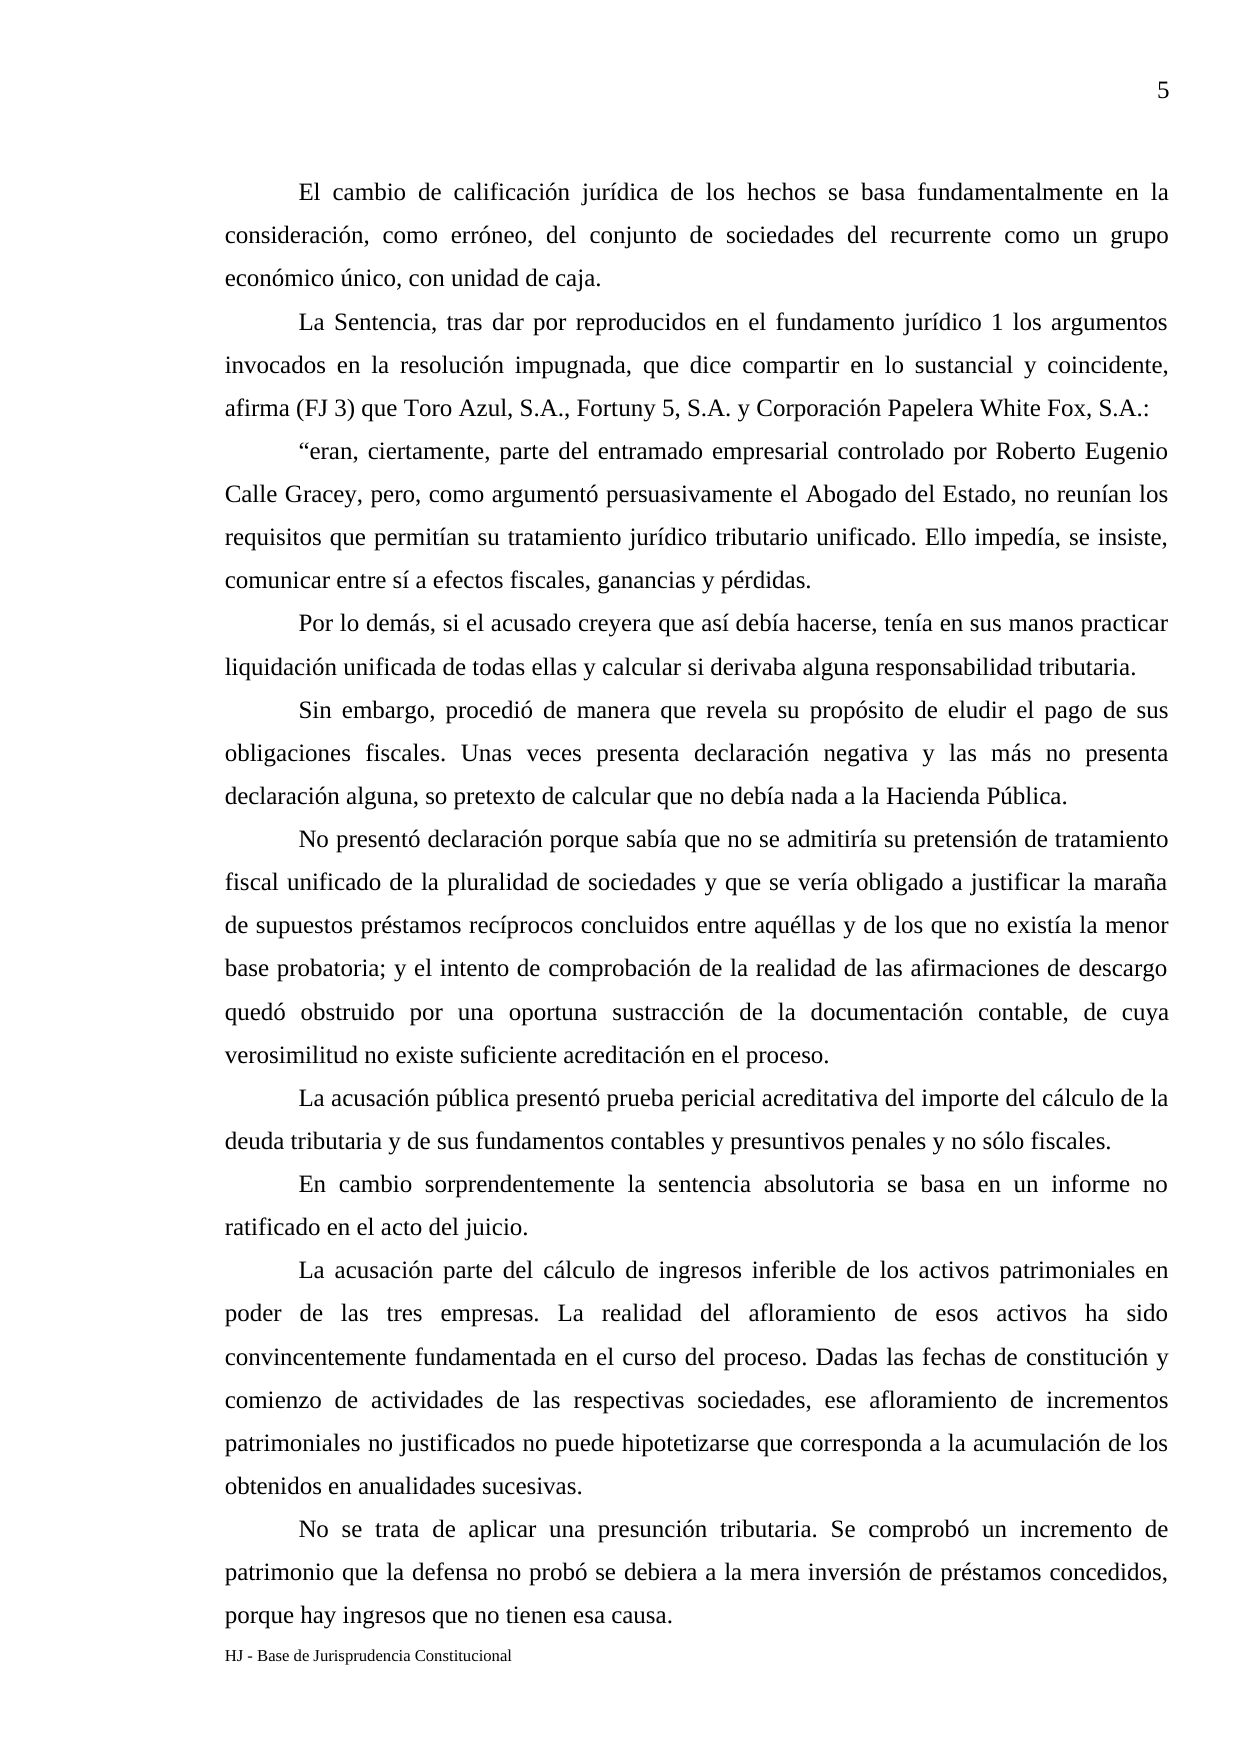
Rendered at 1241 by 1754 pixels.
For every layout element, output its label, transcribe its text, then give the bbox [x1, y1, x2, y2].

text No se trata de aplicar una presunción tributaria. Se comprobó un incremento de patrimonio que la defensa no probó se debiera a la mera inversión de préstamos concedidos, porque hay ingresos que no tienen esa causa. [224, 1514, 1169, 1629]
text No presentó declaración porque sabía que no se admitiría su pretensión de tratamiento fiscal unificado de la pluralidad de sociedades y que se vería obligado a justificar la maraña de supuestos préstamos recíprocos concluidos entre aquéllas y de los que no existía la menor base probatoria; y el intento de comprobación de la realidad de las afirmaciones de descargo quedó obstruido por una oportuna sustracción de la documentación contable, de cuya verosimilitud no existe suficiente acreditación en el proceso. [224, 824, 1169, 1068]
text “eran, ciertamente, parte del entramado empresarial controlado por Roberto Eugenio Calle Gracey, pero, como argumentó persuasivamente el Abogado del Estado, no reunían los requisitos que permitían su tratamiento jurídico tributario unificado. Ello impedía, se insiste, comunicar entre sí a efectos fiscales, ganancias y pérdidas. [224, 436, 1169, 594]
text La Sentencia, tras dar por reproducidos en el fundamento jurídico 1 los argumentos invocados en la resolución impugnada, que dice compartir en lo sustancial y coincidente, afirma (FJ 3) que Toro Azul, S.A., Fortuny 5, S.A. y Corporación Papelera White Fox, S.A.: [224, 307, 1169, 422]
text En cambio sorprendentemente la sentencia absolutoria se basa en un informe no ratificado en el acto del juicio. [224, 1169, 1169, 1241]
text Sin embargo, procedió de manera que revela su propósito de eludir el pago de sus obligaciones fiscales. Unas veces presenta declaración negativa y las más no presenta declaración alguna, so pretexto de calcular que no debía nada a la Hacienda Pública. [224, 695, 1169, 810]
text La acusación parte del cálculo de ingresos inferible de los activos patrimoniales en poder de las tres empresas. La realidad del afloramiento de esos activos ha sido convincentemente fundamentada en el curso del proceso. Dadas las fechas de constitución y comienzo de actividades de las respectivas sociedades, ese afloramiento de incrementos patrimoniales no justificados no puede hipotetizarse que corresponda a la acumulación de los obtenidos en anualidades sucesivas. [224, 1255, 1169, 1500]
text Por lo demás, si el acusado creyera que así debía hacerse, tenía en sus manos practicar liquidación unificada de todas ellas y calcular si derivaba alguna responsabilidad tributaria. [224, 608, 1169, 680]
text El cambio de calificación jurídica de los hechos se basa fundamentalmente en la consideración, como erróneo, del conjunto de sociedades del recurrente como un grupo económico único, con unidad de caja. [224, 177, 1169, 292]
text La acusación pública presentó prueba pericial acreditativa del importe del cálculo de la deuda tributaria y de sus fundamentos contables y presuntivos penales y no sólo fiscales. [224, 1083, 1169, 1155]
